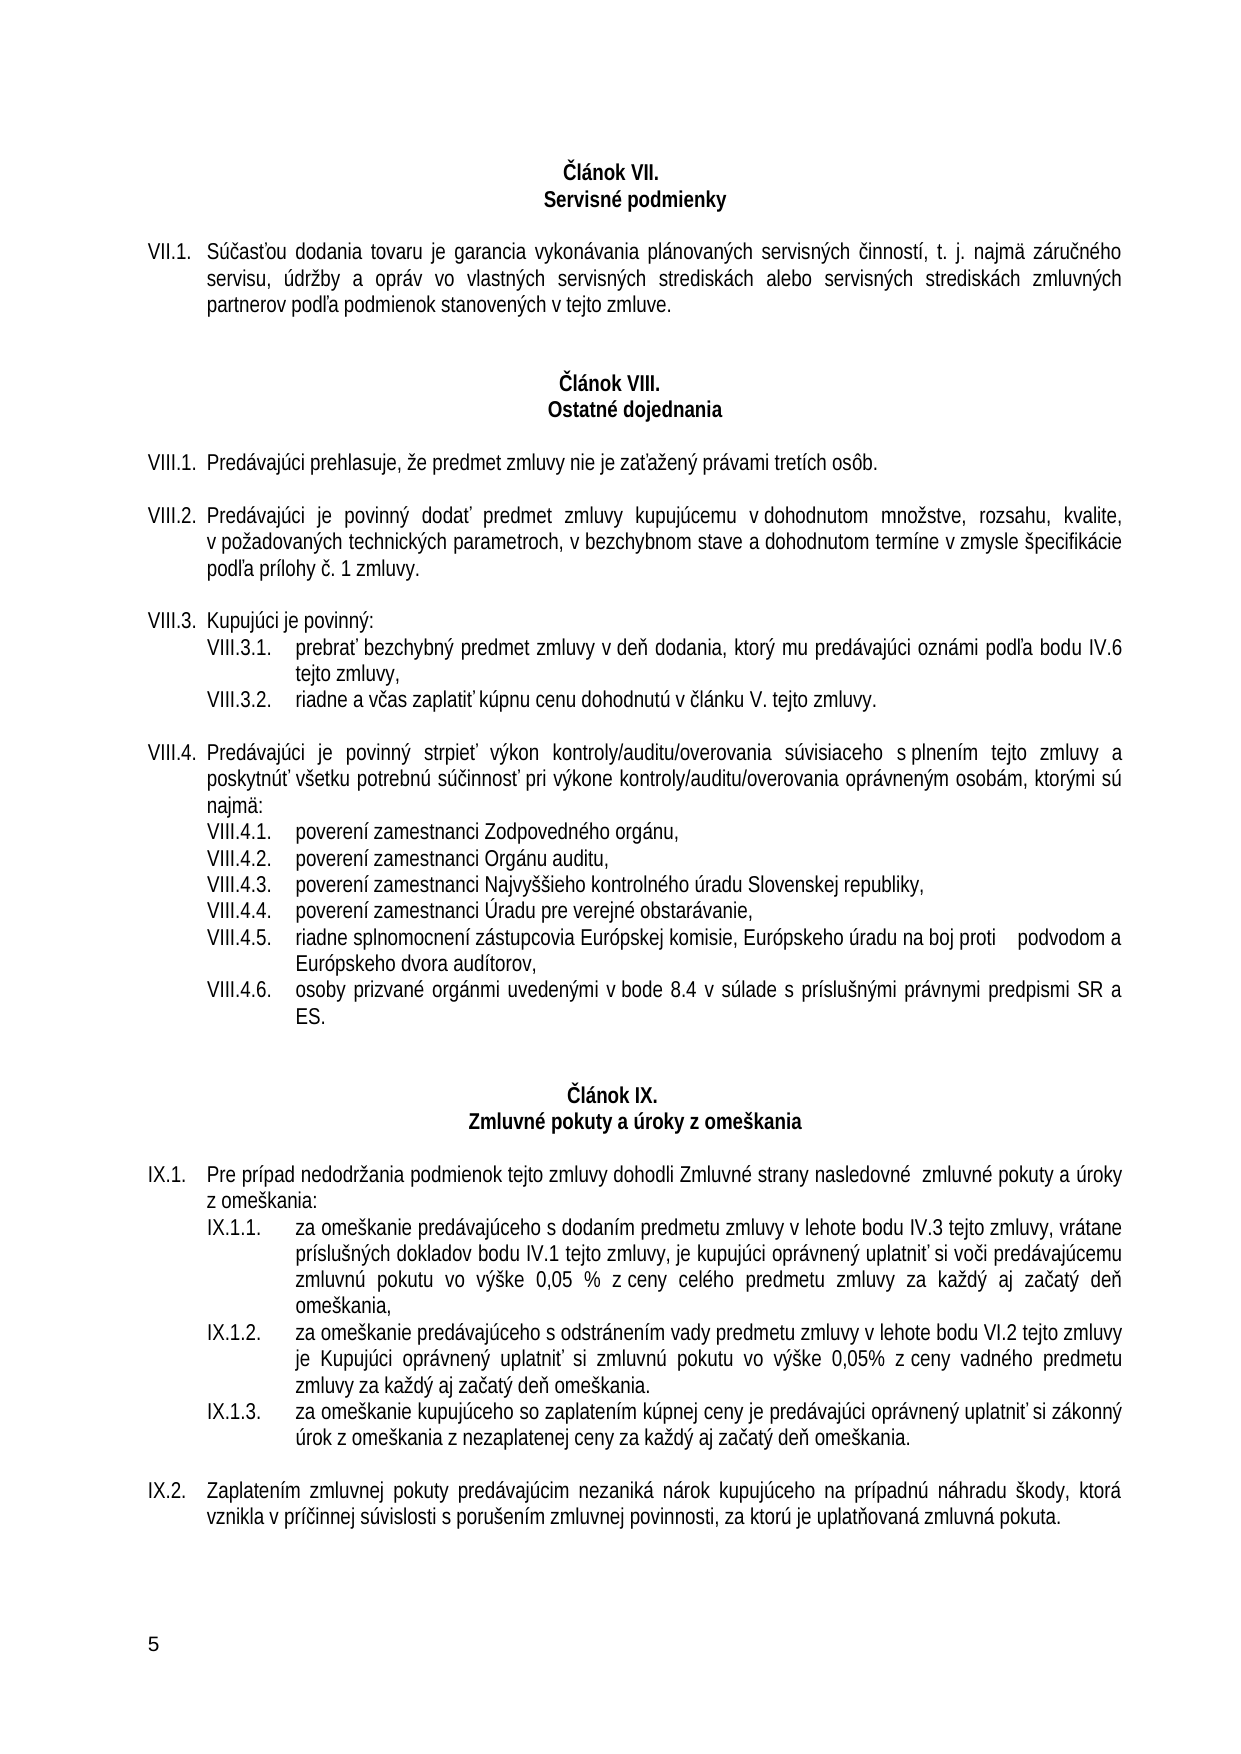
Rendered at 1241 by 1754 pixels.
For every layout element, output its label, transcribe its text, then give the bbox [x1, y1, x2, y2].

text Ostatné dojednania [148, 396, 1122, 423]
list prebrať bezchybný predmet zmluvy v deň dodania, ktorý mu predávajúci oznámi podľa bodu 4.8 tejto zmluvy, [207, 634, 1122, 686]
list Zaplatením zmluvnej pokuty predávajúcim nezaniká nárok kupujúceho na prípadnú náhradu škody, ktorá vznikla v príčinnej súvislosti s porušením zmluvnej povinnosti, za ktorú je uplatňovaná zmluvná pokuta. [148, 1477, 1122, 1530]
list Predávajúci prehlasuje, že predmet zmluvy nie je zaťažený právami tretích osôb. [148, 449, 1122, 476]
list Predávajúci je povinný dodať predmet zmluvy kupujúcemu v dohodnutom množstve, rozsahu, kvalite, v požadovaných technických parametroch, v bezchybnom stave a dohodnutom termíne v zmysle špecifikácie podľa prílohy č. 1 zmluvy. [148, 502, 1122, 581]
list za omeškanie kupujúceho so zaplatením kúpnej ceny je predávajúci oprávnený uplatniť si zákonný úrok z omeškania z nezaplatenej ceny za každý aj začatý deň omeškania. [207, 1398, 1122, 1451]
list Kupujúci je povinný: [148, 607, 1122, 634]
list osoby prizvané orgánmi uvedenými v bode 8.4 v súlade s príslušnými právnymi predpismi SR a ES. [207, 976, 1122, 1029]
text Zmluvné pokuty a úroky z omeškania [148, 1108, 1122, 1134]
list Predávajúci je povinný strpieť výkon kontroly/auditu/overovania súvisiaceho s plnením tejto zmluvy a poskytnúť všetku potrebnú súčinnosť pri výkone kontroly/auditu/overovania oprávneným osobám, ktorými sú najmä: [148, 739, 1122, 818]
list Pre prípad nedodržania podmienok tejto zmluvy dohodli Zmluvné strany nasledovné zmluvné pokuty a úroky z omeškania: [148, 1161, 1122, 1213]
list riadne splnomocnení zástupcovia Európskej komisie, Európskeho úradu na boj proti podvodom a Európskeho dvora audítorov, [207, 923, 1122, 976]
list riadne a včas zaplatiť kúpnu cenu dohodnutú v článku V. tejto zmluvy. [207, 686, 1122, 713]
list poverení zamestnanci Najvyššieho kontrolného úradu Slovenskej republiky, [207, 871, 1122, 897]
list za omeškanie predávajúceho s dodaním predmetu zmluvy v lehote bodu 4.5 tejto zmluvy, vrátane príslušných dokladov bodu 4.3 tejto zmluvy, je kupujúci oprávnený uplatniť si voči predávajúcemu zmluvnú pokutu vo výške 0,05 % z ceny celého predmetu zmluvy za každý aj začatý deň omeškania, [207, 1213, 1122, 1319]
list poverení zamestnanci Úradu pre verejné obstarávanie, [207, 897, 1122, 923]
list poverení zamestnanci Orgánu auditu, [207, 844, 1122, 871]
list poverení zamestnanci Zodpovedného orgánu, [207, 818, 1122, 844]
text Servisné podmienky [148, 186, 1122, 212]
list Súčasťou dodania tovaru je garancia vykonávania plánovaných servisných činností, t. j. najmä záručného servisu, údržby a opráv vo vlastných servisných strediskách alebo servisných strediskách zmluvných partnerov podľa podmienok stanovených v tejto zmluve. [148, 238, 1122, 317]
list za omeškanie predávajúceho s odstránením vady predmetu zmluvy v lehote bodu 6.2 tejto zmluvy je Kupujúci oprávnený uplatniť si zmluvnú pokutu vo výške 0,05% z ceny vadného predmetu zmluvy za každý aj začatý deň omeškania. [207, 1319, 1122, 1398]
